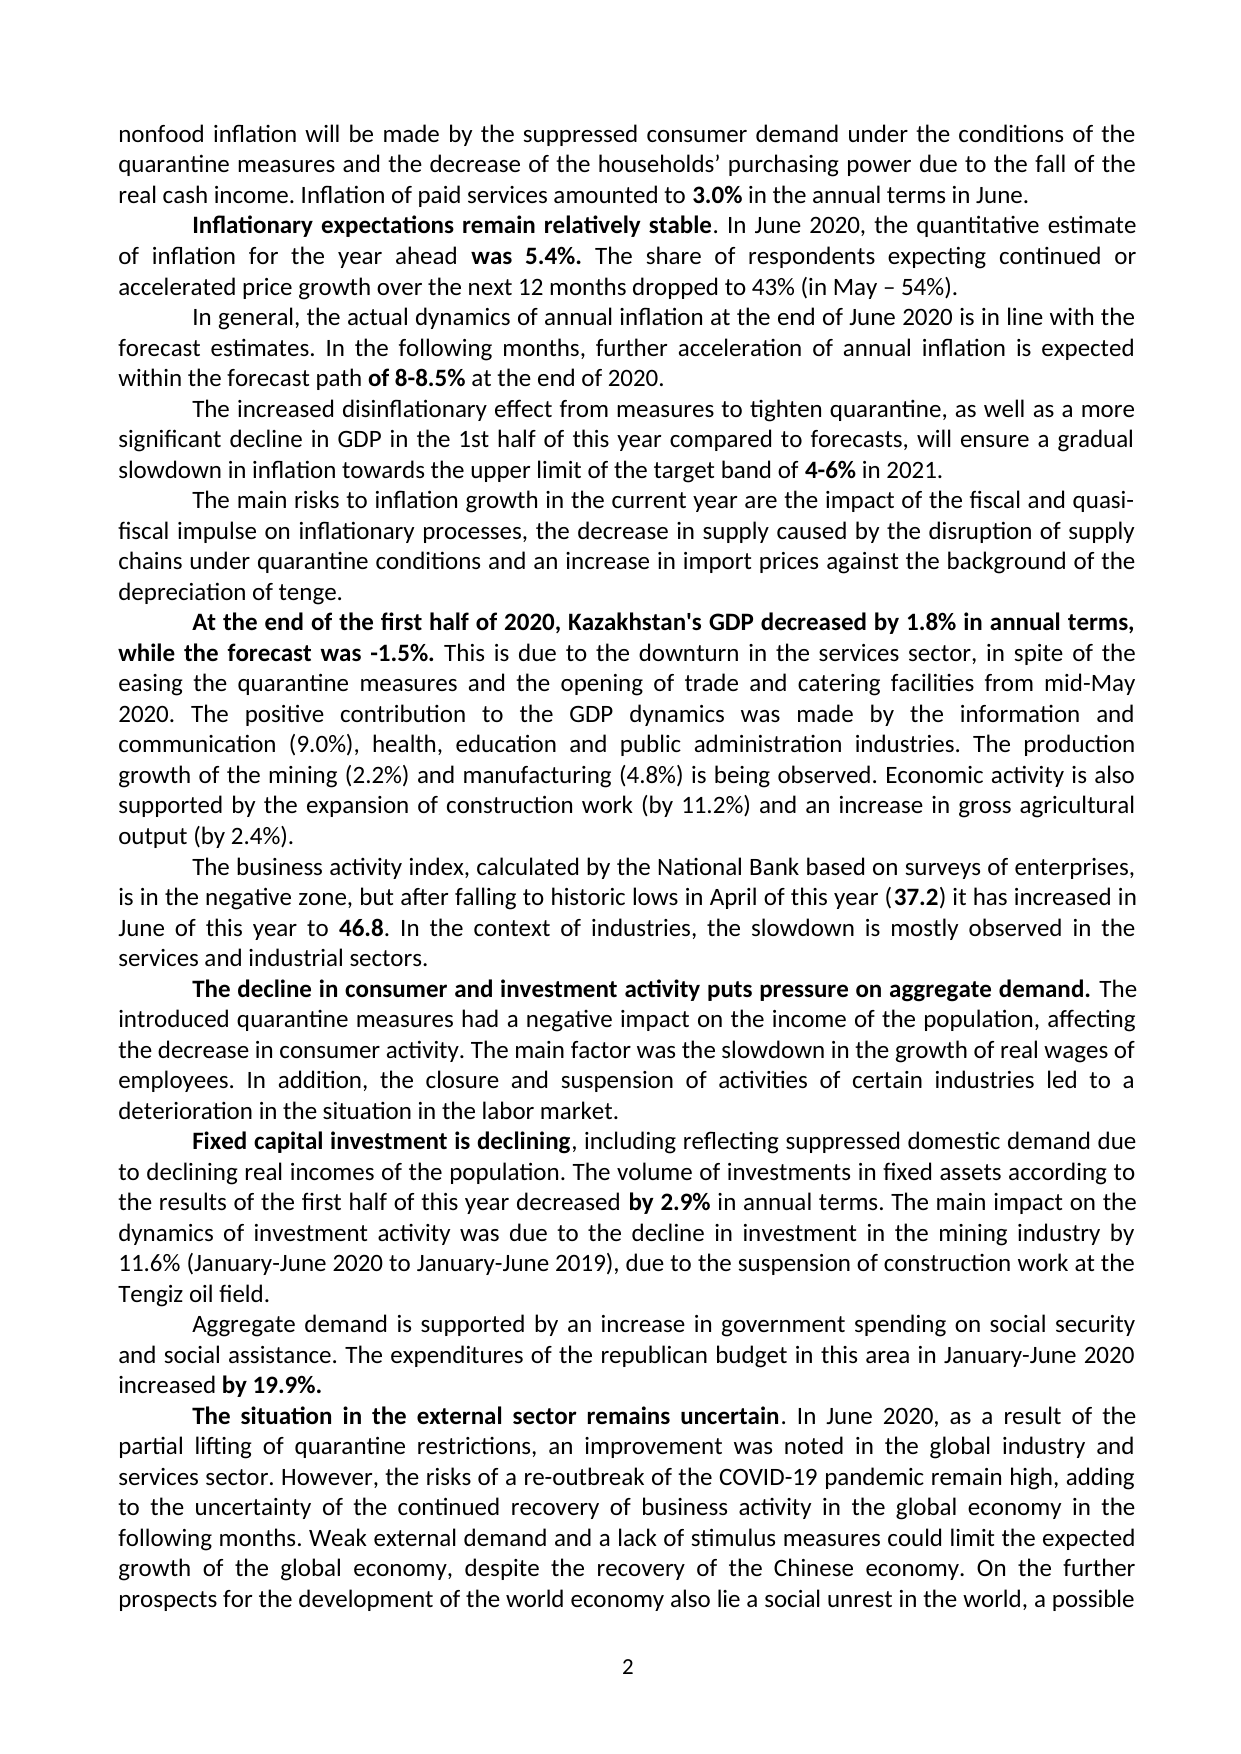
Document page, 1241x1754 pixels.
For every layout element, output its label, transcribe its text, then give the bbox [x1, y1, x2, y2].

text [118, 118, 1137, 210]
text Fixed capital investment is declining, including reflecting suppressed domestic demand due to declining real incomes of the population. The volume of investments in fixed assets according to the results of the first half of this year decreased by 2.9% in annual terms. The main impact on the dynamics of investment activity was due to the decline in investment in the mining industry by 11.6% (January-June 2020 to January-June 2019), due to the suspension of construction work at the Tengiz oil field. [118, 1125, 1137, 1308]
text The increased disinflationary effect from measures to tighten quarantine, as well as a more significant decline in GDP in the 1st half of this year compared to forecasts, will ensure a gradual slowdown in inflation towards the upper limit of the target band of 4-6% in 2021. [118, 393, 1137, 484]
text Aggregate demand is supported by an increase in government spending on social security and social assistance. The expenditures of the republican budget in this area in January-June 2020 increased by 19.9%. [118, 1308, 1137, 1400]
text At the end of the first half of 2020, Kazakhstan's GDP decreased by 1.8% in annual terms, while the forecast was -1.5%. This is due to the downturn in the services sector, in spite of the easing the quarantine measures and the opening of trade and catering facilities from mid-May 2020. The positive contribution to the GDP dynamics was made by the information and communication (9.0%), health, education and public administration industries. The production growth of the mining (2.2%) and manufacturing (4.8%) is being observed. Economic activity is also supported by the expansion of construction work (by 11.2%) and an increase in gross agricultural output (by 2.4%). [118, 606, 1137, 851]
text The main risks to inflation growth in the current year are the impact of the fiscal and quasi-fiscal impulse on inflationary processes, the decrease in supply caused by the disruption of supply chains under quarantine conditions and an increase in import prices against the background of the depreciation of tenge. [118, 484, 1137, 606]
text In general, the actual dynamics of annual inflation at the end of June 2020 is in line with the forecast estimates. In the following months, further acceleration of annual inflation is expected within the forecast path of 8-8.5% at the end of 2020. [118, 301, 1137, 393]
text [118, 1400, 1137, 1614]
text The business activity index, calculated by the National Bank based on surveys of enterprises, is in the negative zone, but after falling to historic lows in April of this year (37.2) it has increased in June of this year to 46.8. In the context of industries, the slowdown is mostly observed in the services and industrial sectors. [118, 851, 1137, 973]
text Inflationary expectations remain relatively stable. In June 2020, the quantitative estimate of inflation for the year ahead was 5.4%. The share of respondents expecting continued or accelerated price growth over the next 12 months dropped to 43% (in May – 54%). [118, 210, 1137, 301]
text The decline in consumer and investment activity puts pressure on aggregate demand. The introduced quarantine measures had a negative impact on the income of the population, affecting the decrease in consumer activity. The main factor was the slowdown in the growth of real wages of employees. In addition, the closure and suspension of activities of certain industries led to a deterioration in the situation in the labor market. [118, 973, 1137, 1125]
